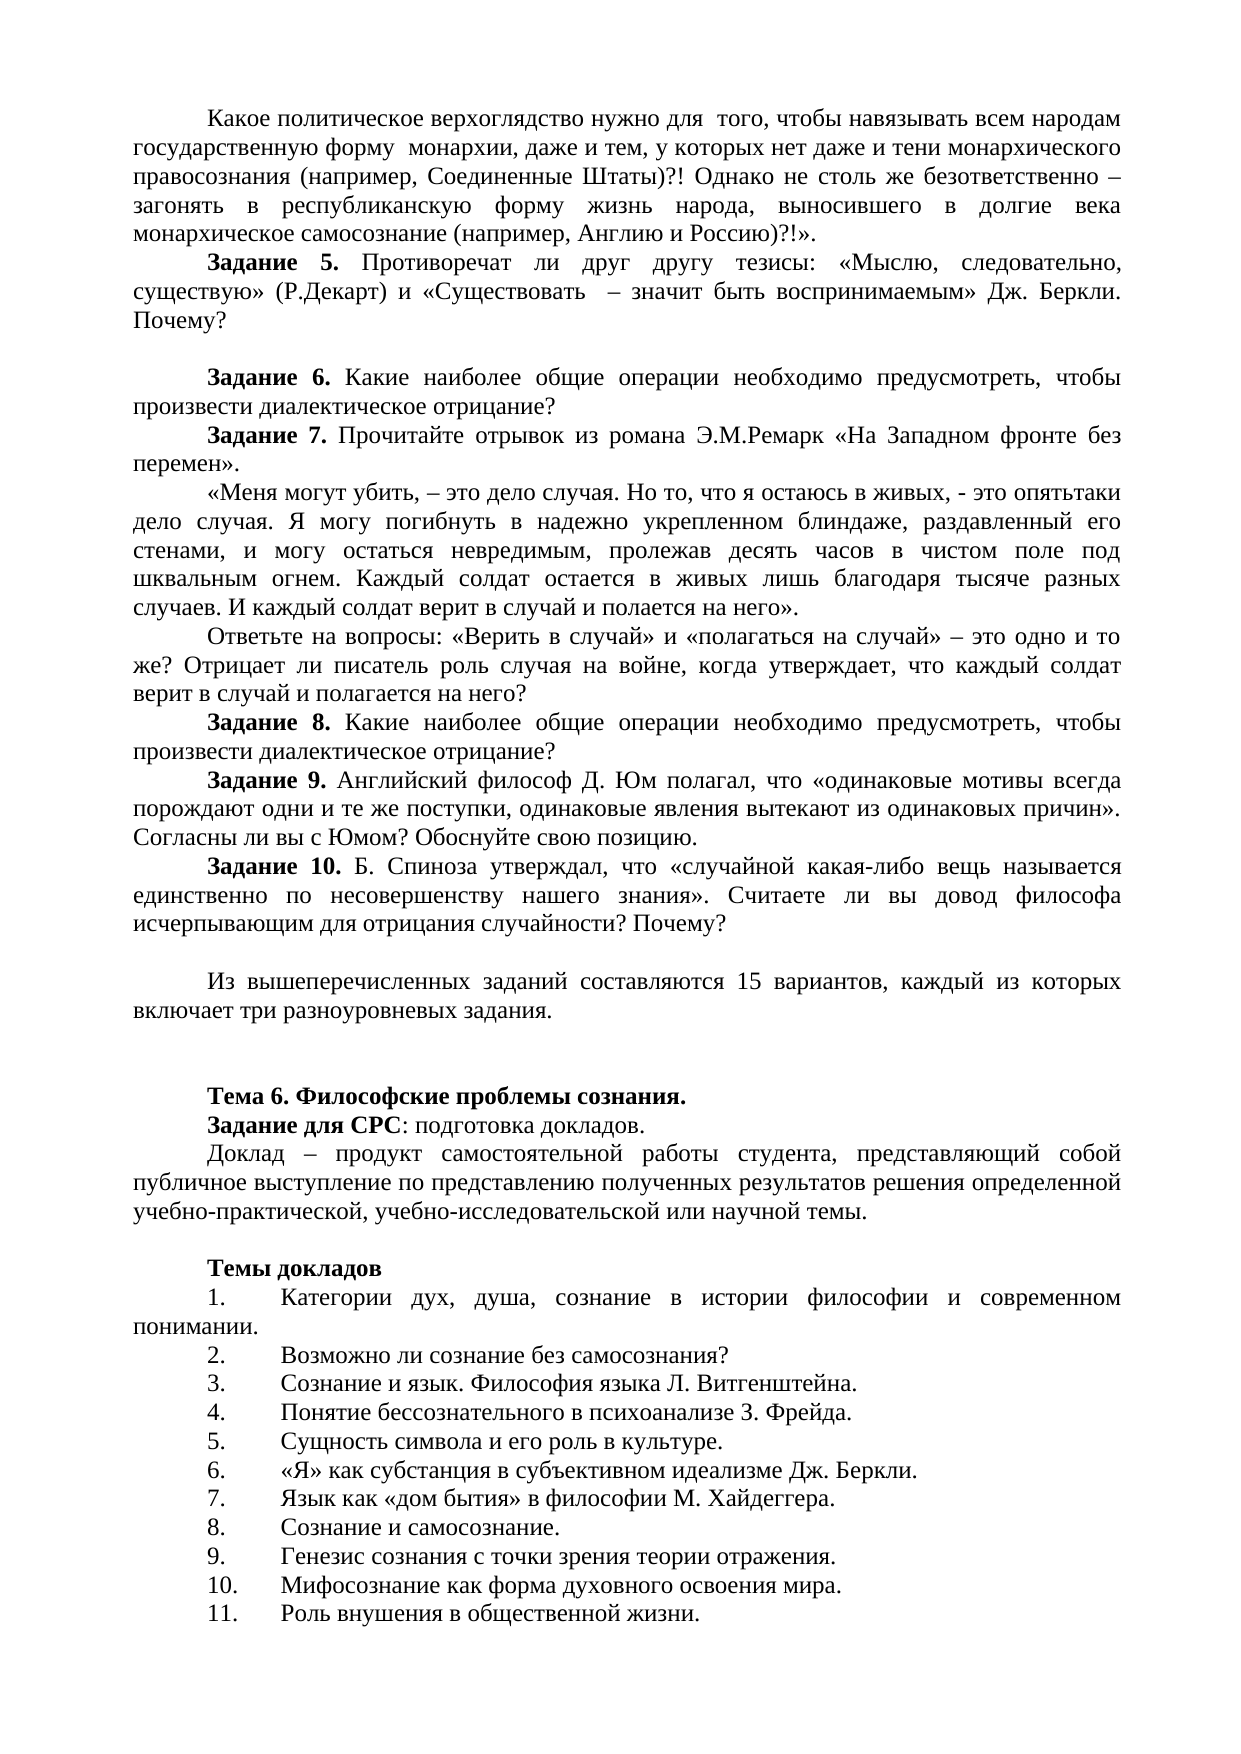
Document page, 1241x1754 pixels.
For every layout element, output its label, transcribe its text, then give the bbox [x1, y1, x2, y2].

list Роль внушения в общественной жизни. [133, 1598, 1122, 1627]
list Сознание и самосознание. [133, 1512, 1122, 1541]
subtitle Темы докладов [133, 1253, 1122, 1282]
list Генезис сознания с точки зрения теории отражения. [133, 1541, 1122, 1570]
text Задание 5. Противоречат ли друг другу тезисы: «Мыслю, следовательно, существую» (Р.Декарт) и «Существовать – значит быть воспринимаемым» Дж. Беркли. Почему? [133, 247, 1122, 333]
list Сущность символа и его роль в культуре. [133, 1426, 1122, 1455]
text Ответьте на вопросы: «Верить в случай» и «полагаться на случай» – это одно и то же? Отрицает ли писатель роль случая на войне, когда утверждает, что каждый солдат верит в случай и полагается на него? [133, 621, 1122, 707]
text Задание 9. Английский философ Д. Юм полагал, что «одинаковые мотивы всегда порождают одни и те же поступки, одинаковые явления вытекают из одинаковых причин». Согласны ли вы с Юмом? Обоснуйте свою позицию. [133, 765, 1122, 851]
text Задание 8. Какие наиболее общие операции необходимо предусмотреть, чтобы произвести диалектическое отрицание? [133, 707, 1122, 765]
list Возможно ли сознание без самосознания? [133, 1340, 1122, 1368]
list «Я» как субстанция в субъективном идеализме Дж. Беркли. [133, 1455, 1122, 1483]
list Сознание и язык. Философия языка Л. Витгенштейна. [133, 1368, 1122, 1397]
text Какое политическое верхоглядство нужно для того, чтобы навязывать всем народам государственную форму монархии, даже и тем, у которых нет даже и тени монархического правосознания (например, Соединенные Штаты)?! Однако не столь же безответственно – загонять в республиканскую форму жизнь народа, выносившего в долгие века монархическое самосознание (например, Англию и Россию)?!». [133, 103, 1122, 247]
list Мифосознание как форма духовного освоения мира. [133, 1570, 1122, 1598]
text Задание 6. Какие наиболее общие операции необходимо предусмотреть, чтобы произвести диалектическое отрицание? [133, 362, 1122, 420]
text Из вышеперечисленных заданий составляются 15 вариантов, каждый из которых включает три разноуровневых задания. [133, 966, 1122, 1023]
text Задание для СРС: подготовка докладов. [133, 1110, 1122, 1138]
list Понятие бессознательного в психоанализе З. Фрейда. [133, 1397, 1122, 1426]
text «Меня могут убить, – это дело случая. Но то, что я остаюсь в живых, - это опятьтаки дело случая. Я могу погибнуть в надежно укрепленном блиндаже, раздавленный его стенами, и могу остаться невредимым, пролежав десять часов в чистом поле под шквальным огнем. Каждый солдат остается в живых лишь благодаря тысяче разных случаев. И каждый солдат верит в случай и полается на него». [133, 477, 1122, 621]
text Задание 7. Прочитайте отрывок из романа Э.М.Ремарк «На Западном фронте без перемен». [133, 420, 1122, 477]
text Задание 10. Б. Спиноза утверждал, что «случайной какая-либо вещь называется единственно по несовершенству нашего знания». Считаете ли вы довод философа исчерпывающим для отрицания случайности? Почему? [133, 851, 1122, 937]
list Категории дух, душа, сознание в истории философии и современном понимании. [133, 1282, 1122, 1340]
list Язык как «дом бытия» в философии М. Хайдеггера. [133, 1483, 1122, 1512]
text Доклад – продукт самостоятельной работы студента, представляющий собой публичное выступление по представлению полученных результатов решения определенной учебно-практической, учебно-исследовательской или научной темы. [133, 1138, 1122, 1225]
text Тема 6. Философские проблемы сознания. [133, 1081, 1122, 1110]
